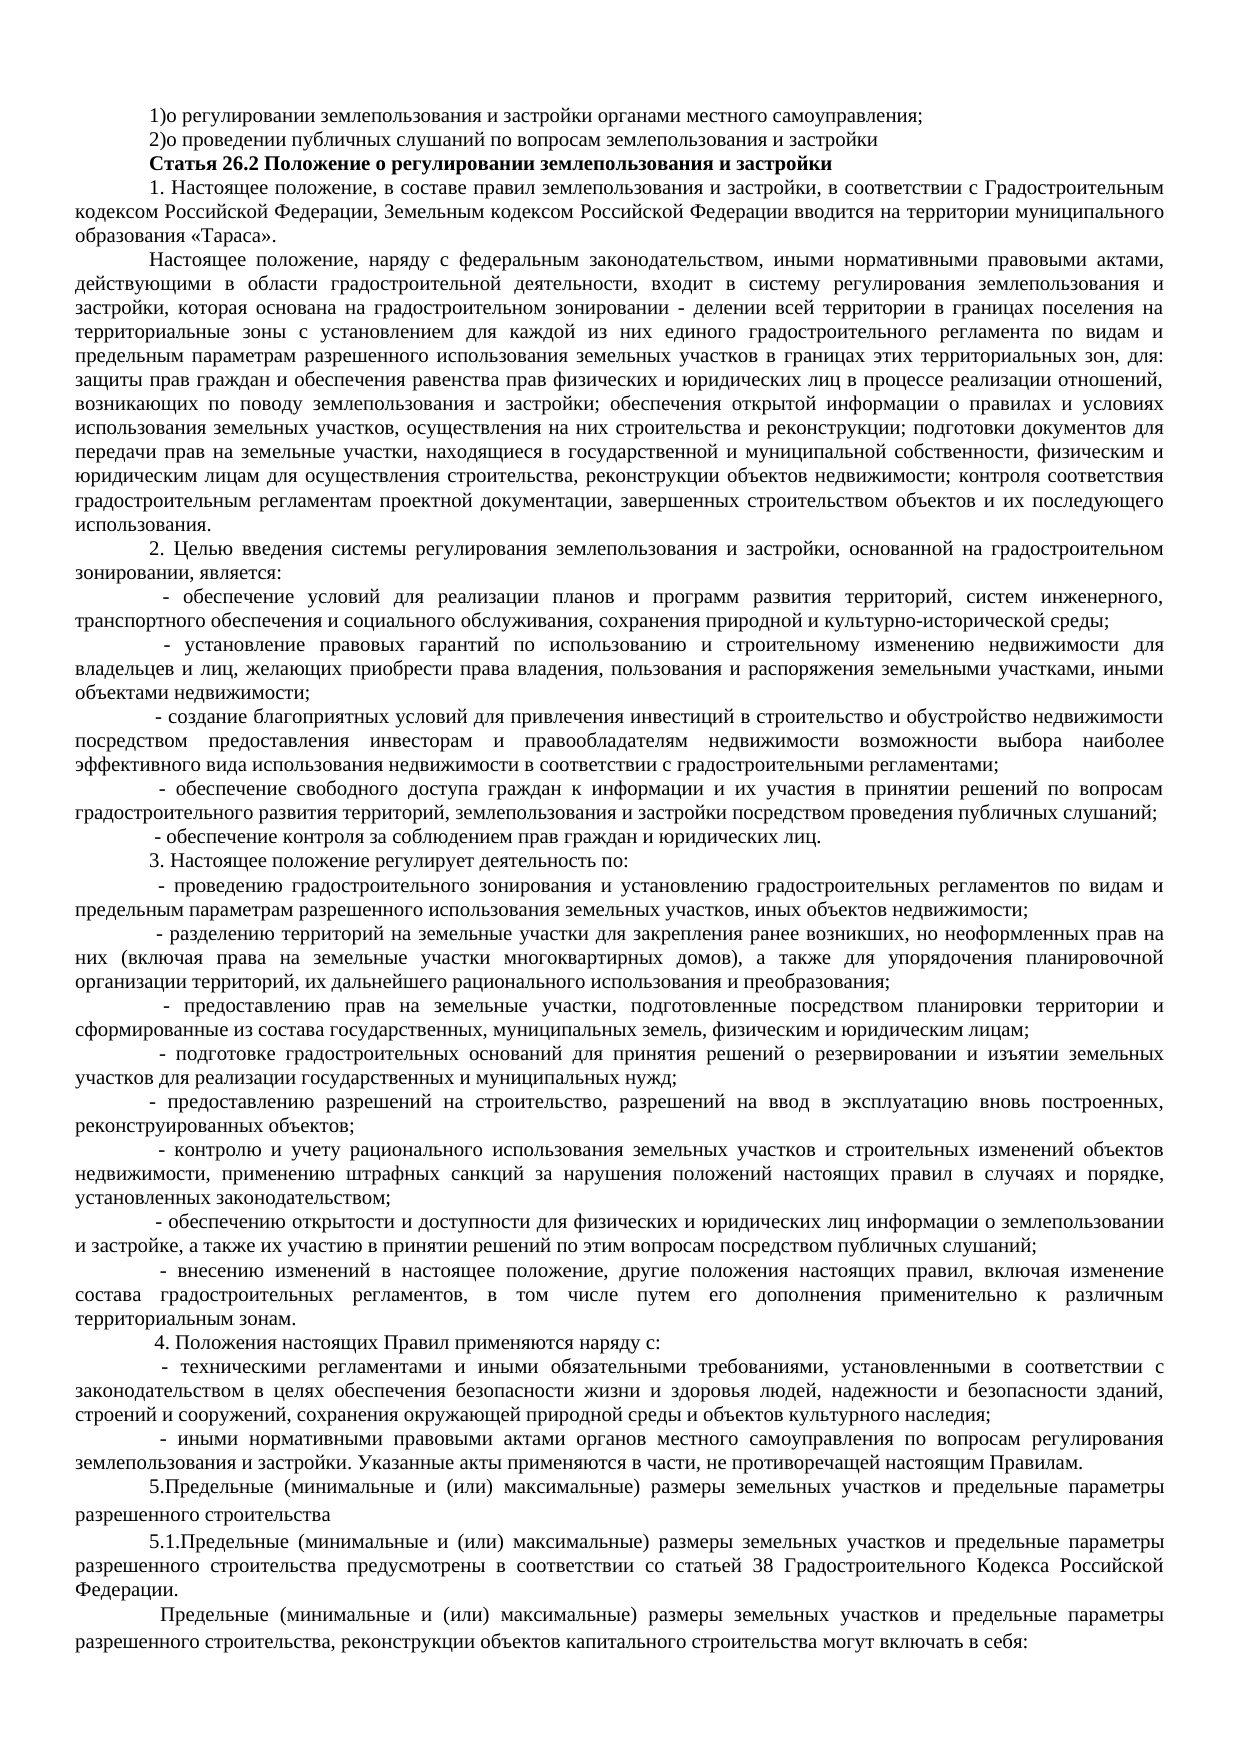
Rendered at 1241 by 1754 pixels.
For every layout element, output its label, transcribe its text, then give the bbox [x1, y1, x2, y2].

text - иными нормативными правовыми актами органов местного самоуправления по вопросам регулирования землепользования и застройки. Указанные акты применяются в части, не противоречащей настоящим Правилам. [75, 1426, 1165, 1474]
text Настоящее положение, наряду с федеральным законодательством, иными нормативными правовыми актами, действующими в области градостроительной деятельности, входит в систему регулирования землепользования и застройки, которая основана на градостроительном зонировании - делении всей территории в границах поселения на территориальные зоны с установлением для каждой из них единого градостроительного регламента по видам и предельным параметрам разрешенного использования земельных участков в границах этих территориальных зон, для: защиты прав граждан и обеспечения равенства прав физических и юридических лиц в процессе реализации отношений, возникающих по поводу землепользования и застройки; обеспечения открытой информации о правилах и условиях использования земельных участков, осуществления на них строительства и реконструкции; подготовки документов для передачи прав на земельные участки, находящиеся в государственной и муниципальной собственности, физическим и юридическим лицам для осуществления строительства, реконструкции объектов недвижимости; контроля соответствия градостроительным регламентам проектной документации, завершенных строительством объектов и их последующего использования. [75, 247, 1165, 536]
text - предоставлению разрешений на строительство, разрешений на ввод в эксплуатацию вновь построенных, реконструированных объектов; [75, 1089, 1165, 1137]
text - обеспечение условий для реализации планов и программ развития территорий, систем инженерного, транспортного обеспечения и социального обслуживания, сохранения природной и культурно-исторической среды; [75, 584, 1165, 632]
text 3. Настоящее положение регулирует деятельность по: [75, 848, 1165, 872]
text - обеспечение свободного доступа граждан к информации и их участия в принятии решений по вопросам градостроительного развития территорий, землепользования и застройки посредством проведения публичных слушаний; [75, 776, 1165, 824]
text 2. Целью введения системы регулирования землепользования и застройки, основанной на градостроительном зонировании, является: [75, 536, 1165, 584]
text 1. Настоящее положение, в составе правил землепользования и застройки, в соответствии с Градостроительным кодексом Российской Федерации, Земельным кодексом Российской Федерации вводится на территории муниципального образования «Тараса». [75, 175, 1165, 247]
text - проведению градостроительного зонирования и установлению градостроительных регламентов по видам и предельным параметрам разрешенного использования земельных участков, иных объектов недвижимости; [75, 872, 1165, 921]
text - обеспечение контроля за соблюдением прав граждан и юридических лиц. [75, 824, 1165, 848]
text Предельные (минимальные и (или) максимальные) размеры земельных участков и предельные параметры разрешенного строительства, реконструкции объектов капитального строительства могут включать в себя: [75, 1601, 1165, 1653]
text - контролю и учету рационального использования земельных участков и строительных изменений объектов недвижимости, применению штрафных санкций за нарушения положений настоящих правил в случаях и порядке, установленных законодательством; [75, 1137, 1165, 1209]
text 4. Положения настоящих Правил применяются наряду с: [75, 1330, 1165, 1354]
text Статья 26.2 Положение о регулировании землепользования и застройки [75, 151, 1165, 175]
text - техническими регламентами и иными обязательными требованиями, установленными в соответствии с законодательством в целях обеспечения безопасности жизни и здоровья людей, надежности и безопасности зданий, строений и сооружений, сохранения окружающей природной среды и объектов культурного наследия; [75, 1354, 1165, 1426]
list 2)о проведении публичных слушаний по вопросам землепользования и застройки [75, 127, 1165, 151]
text - внесению изменений в настоящее положение, другие положения настоящих правил, включая изменение состава градостроительных регламентов, в том числе путем его дополнения применительно к различным территориальным зонам. [75, 1257, 1165, 1330]
text 5.1.Предельные (минимальные и (или) максимальные) размеры земельных участков и предельные параметры разрешенного строительства предусмотрены в соответствии со статьей 38 Градостроительного Кодекса Российской Федерации. [75, 1529, 1165, 1601]
text - подготовке градостроительных оснований для принятия решений о резервировании и изъятии земельных участков для реализации государственных и муниципальных нужд; [75, 1041, 1165, 1089]
text - обеспечению открытости и доступности для физических и юридических лиц информации о землепользовании и застройке, а также их участию в принятии решений по этим вопросам посредством публичных слушаний; [75, 1209, 1165, 1257]
text 5.Предельные (минимальные и (или) максимальные) размеры земельных участков и предельные параметры разрешенного строительства [75, 1474, 1165, 1526]
text - разделению территорий на земельные участки для закрепления ранее возникших, но неоформленных прав на них (включая права на земельные участки многоквартирных домов), а также для упорядочения планировочной организации территорий, их дальнейшего рационального использования и преобразования; [75, 921, 1165, 993]
text - предоставлению прав на земельные участки, подготовленные посредством планировки территории и сформированные из состава государственных, муниципальных земель, физическим и юридическим лицам; [75, 993, 1165, 1041]
text - установление правовых гарантий по использованию и строительному изменению недвижимости для владельцев и лиц, желающих приобрести права владения, пользования и распоряжения земельными участками, иными объектами недвижимости; [75, 632, 1165, 704]
list 1)о регулировании землепользования и застройки органами местного самоуправления; [75, 102, 1165, 127]
text - создание благоприятных условий для привлечения инвестиций в строительство и обустройство недвижимости посредством предоставления инвесторам и правообладателям недвижимости возможности выбора наиболее эффективного вида использования недвижимости в соответствии с градостроительными регламентами; [75, 704, 1165, 776]
